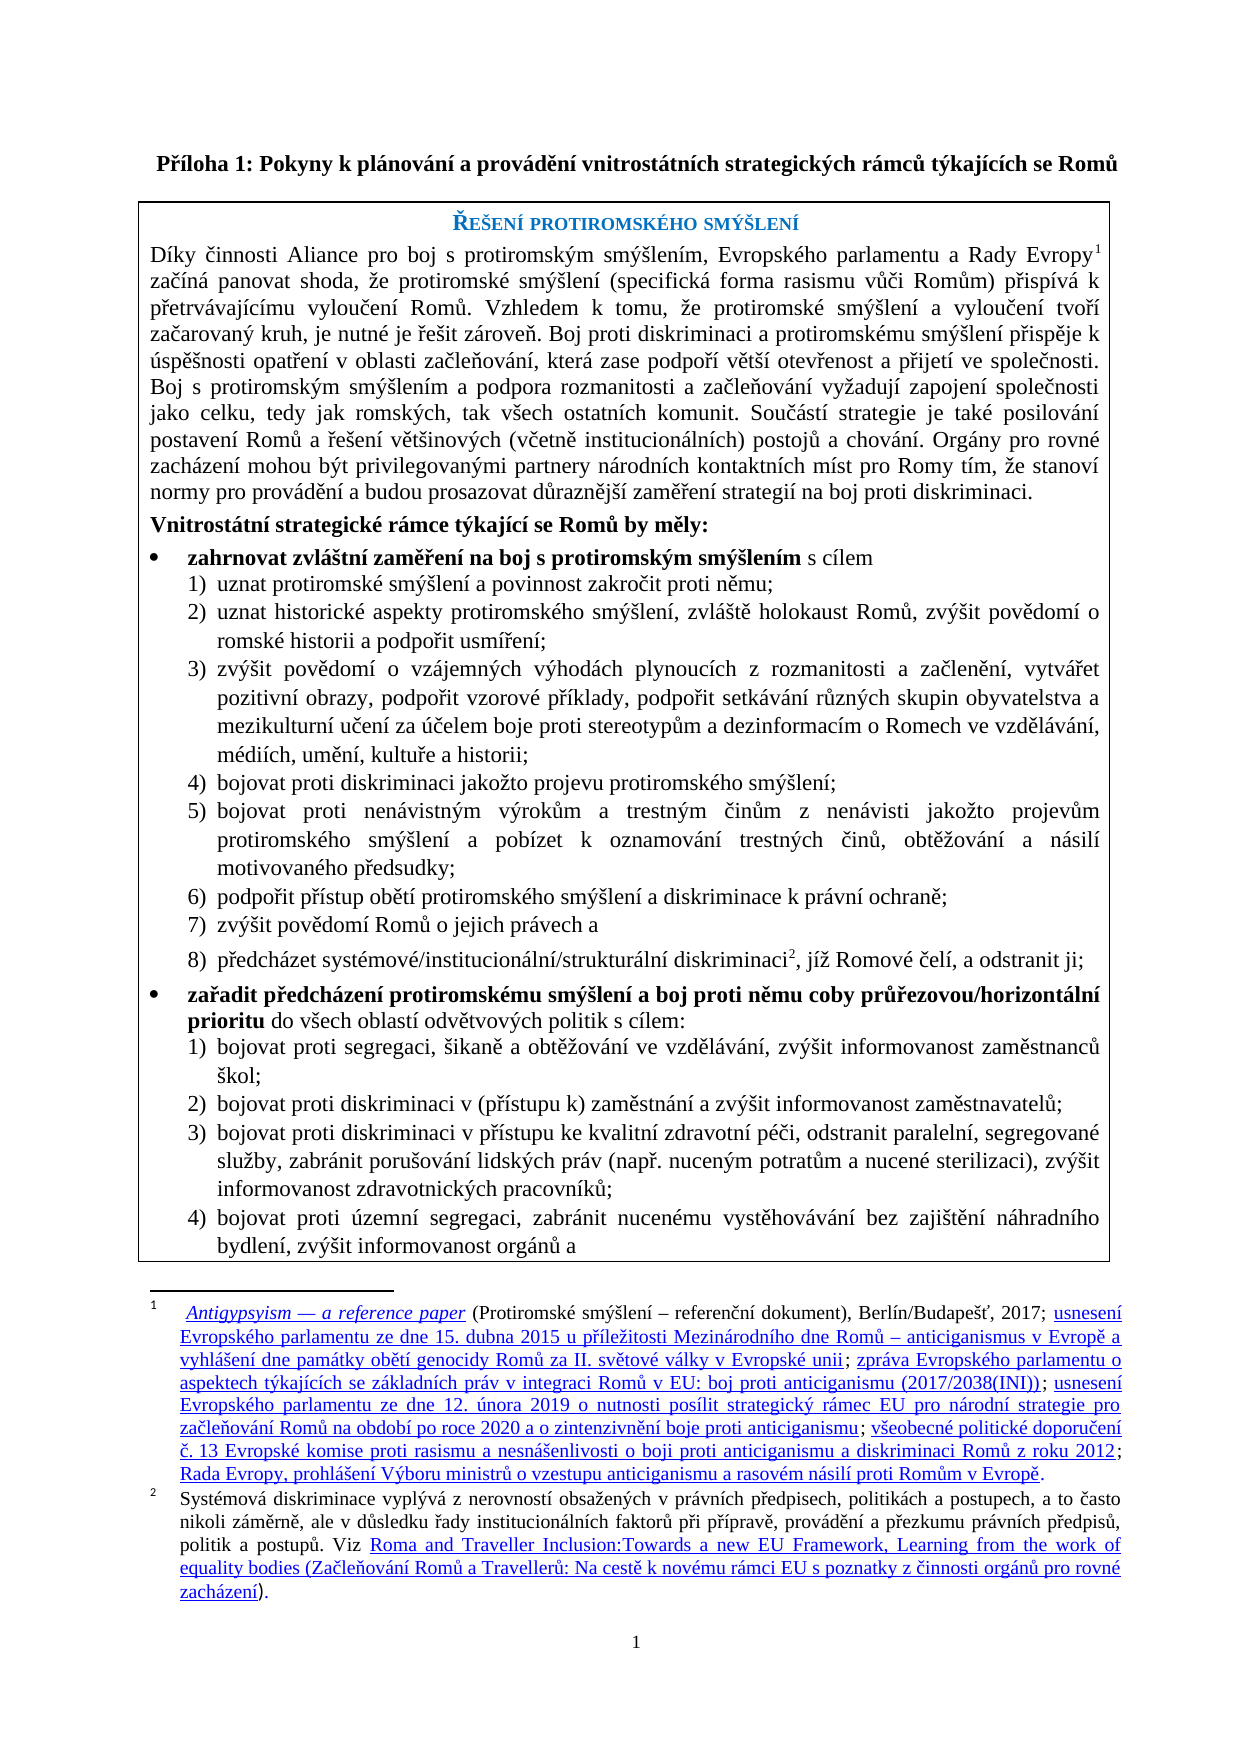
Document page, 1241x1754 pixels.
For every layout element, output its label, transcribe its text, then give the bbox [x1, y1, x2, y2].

text Příloha 1: Pokyny k plánování a provádění vnitrostátních strategických rámců týkajících se Romů [150, 150, 1124, 176]
